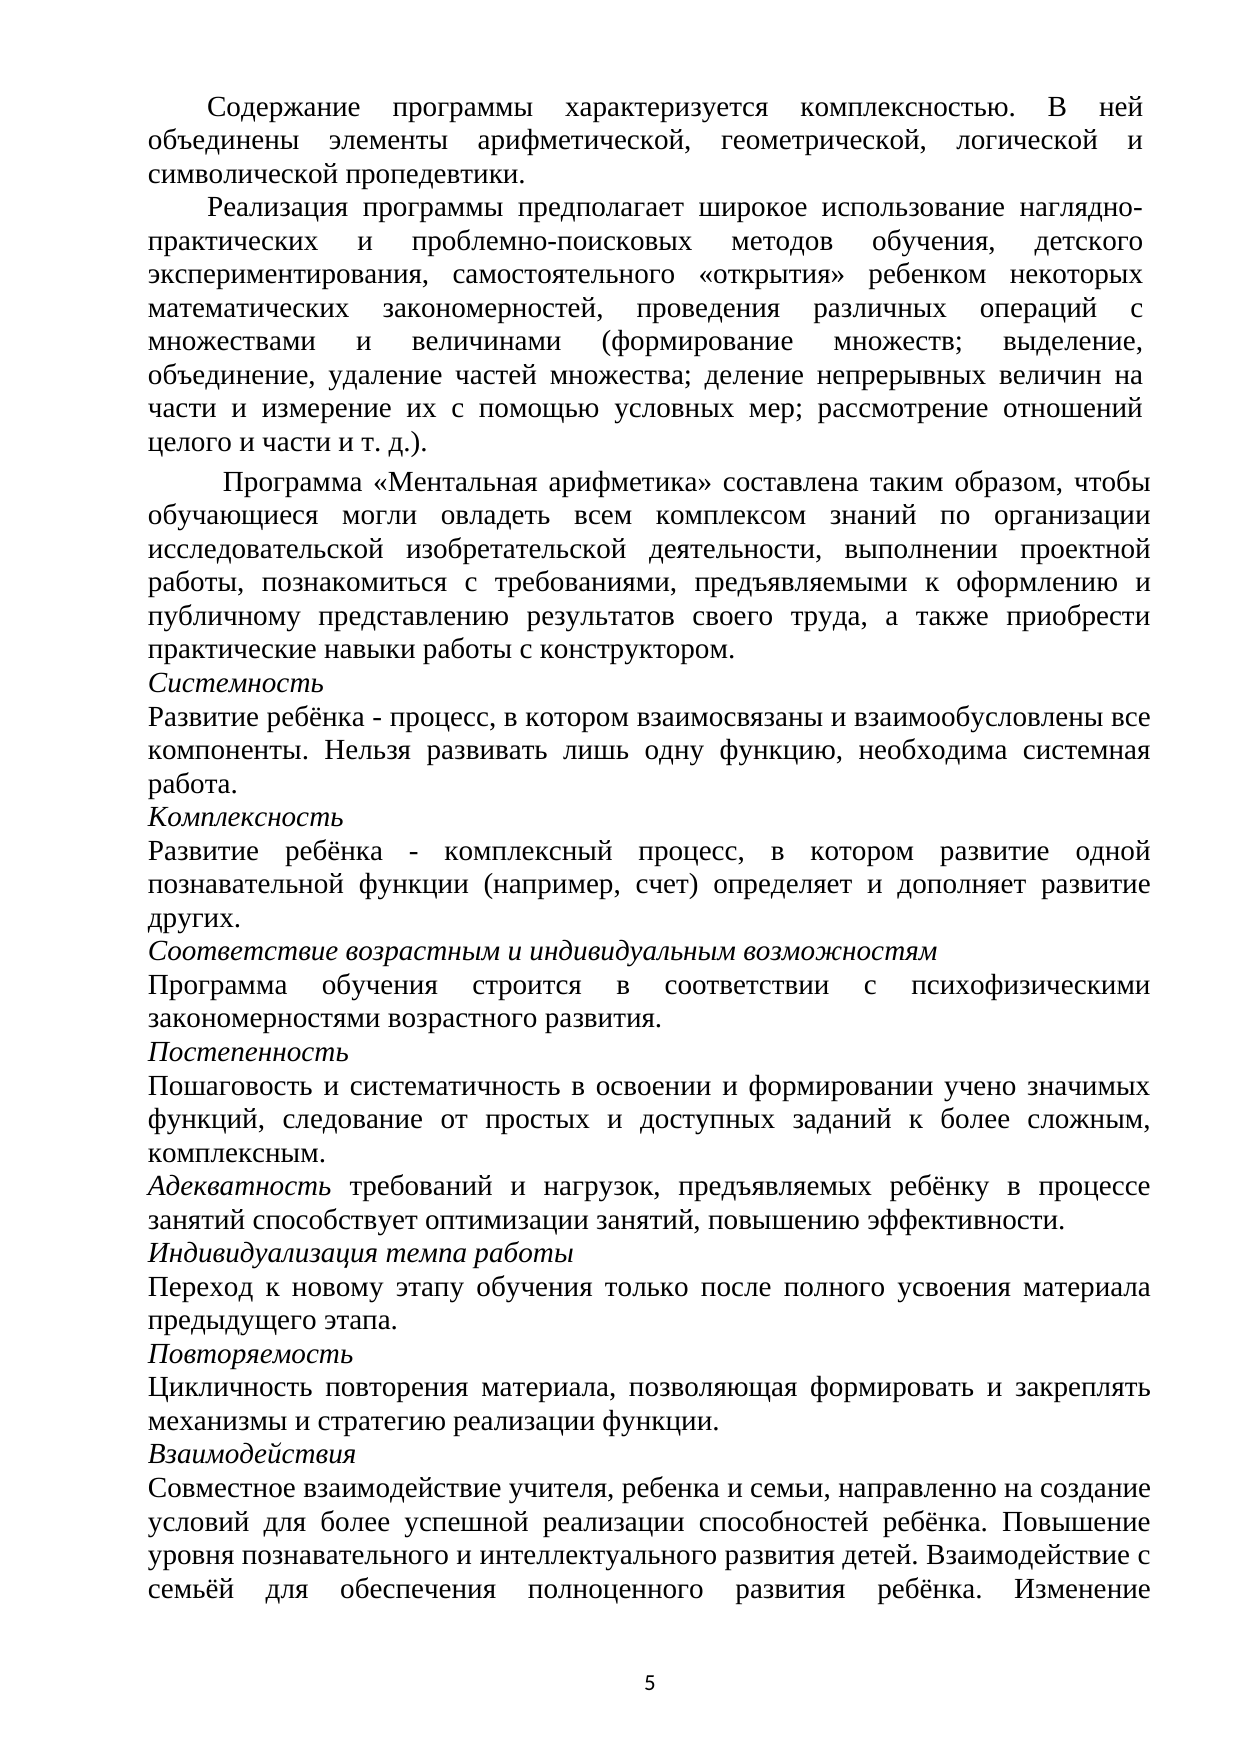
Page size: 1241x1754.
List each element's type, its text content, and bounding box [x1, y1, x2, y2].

text Развитие ребёнка - комплексный процесс, в котором развитие одной познавательной функции (например, счет) определяет и дополняет развитие других. [148, 833, 1152, 933]
text Программа обучения строится в соответствии с психофизическими закономерностями возрастного развития. [148, 967, 1152, 1034]
text Пошаговость и систематичность в освоении и формировании учено значимых функций, следование от простых и доступных заданий к более сложным, комплексным. [148, 1068, 1152, 1168]
text Взаимодействия [148, 1437, 1152, 1470]
text Комплексность [148, 799, 1152, 833]
text Системность [148, 665, 1152, 699]
text Адекватность требований и нагрузок, предъявляемых ребёнку в процессе занятий способствует оптимизации занятий, повышению эффективности. [148, 1168, 1152, 1235]
text Развитие ребёнка - процесс, в котором взаимосвязаны и взаимообусловлены все компоненты. Нельзя развивать лишь одну функцию, необходима системная работа. [148, 699, 1152, 799]
text Постепенность [148, 1034, 1152, 1068]
text Содержание программы характеризуется комплексностью. В ней объединены элементы арифметической, геометрической, логической и символической пропедевтики. [148, 89, 1144, 189]
text Индивидуализация темпа работы [148, 1235, 1152, 1269]
text Программа «Ментальная арифметика» составлена таким образом, чтобы обучающиеся могли овладеть всем комплексом знаний по организации исследовательской изобретательской деятельности, выполнении проектной работы, познакомиться с требованиями, предъявляемыми к оформлению и публичному представлению результатов своего труда, а также приобрести практические навыки работы с конструктором. [148, 464, 1152, 665]
text Повторяемость [148, 1336, 1152, 1369]
text Реализация программы предполагает широкое использование наглядно-практических и проблемно-поисковых методов обучения, детского экспериментирования, самостоятельного «открытия» ребенком некоторых математических закономерностей, проведения различных операций с множествами и величинами (формирование множеств; выделение, объединение, удаление частей множества; деление непрерывных величин на части и измерение их с помощью условных мер; рассмотрение отношений целого и части и т. д.). [148, 189, 1144, 458]
text Соответствие возрастным и индивидуальным возможностям [148, 933, 1152, 967]
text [148, 1470, 1152, 1604]
text Цикличность повторения материала, позволяющая формировать и закреплять механизмы и стратегию реализации функции. [148, 1369, 1152, 1437]
text Переход к новому этапу обучения только после полного усвоения материала предыдущего этапа. [148, 1269, 1152, 1336]
